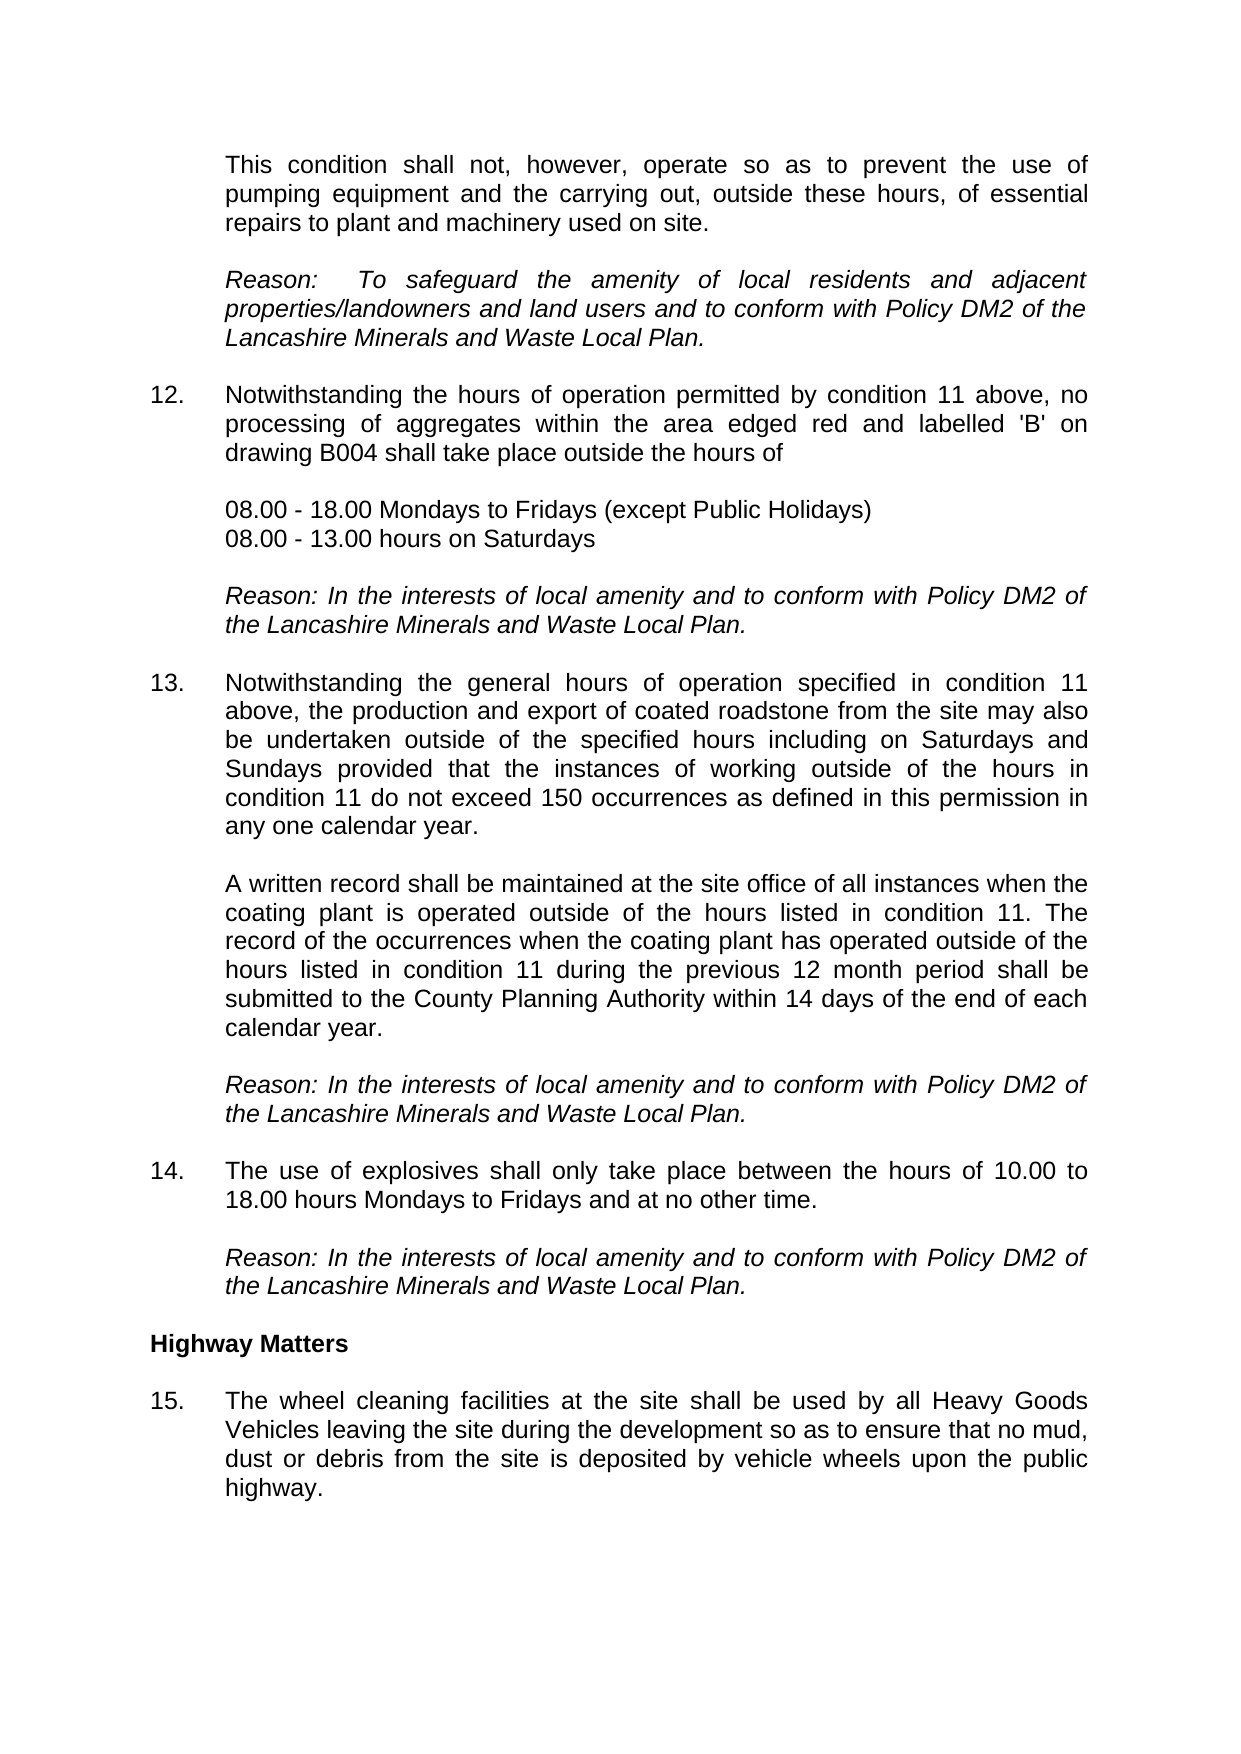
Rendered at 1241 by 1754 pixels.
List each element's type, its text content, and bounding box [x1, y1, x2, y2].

text 15. The wheel cleaning facilities at the site shall be used by all Heavy Goods Vehicles leaving the site during the development so as to ensure that no mud, dust or debris from the site is deposited by vehicle wheels upon the public highway. [150, 1386, 1090, 1501]
text Reason: In the interests of local amenity and to conform with Policy DM2 of the Lancashire Minerals and Waste Local Plan. [225, 1242, 1090, 1300]
text 12. Notwithstanding the hours of operation permitted by condition 11 above, no processing of aggregates within the area edged red and labelled 'B' on drawing B004 shall take place outside the hours of [150, 380, 1090, 466]
text Reason: In the interests of local amenity and to conform with Policy DM2 of the Lancashire Minerals and Waste Local Plan. [225, 581, 1090, 639]
text 08.00 - 18.00 Mondays to Fridays (except Public Holidays) [150, 495, 1090, 524]
text Reason: To safeguard the amenity of local residents and adjacent properties/landowners and land users and to conform with Policy DM2 of the Lancashire Minerals and Waste Local Plan. [225, 265, 1090, 351]
text Highway Matters [150, 1329, 1090, 1357]
text 08.00 - 13.00 hours on Saturdays [150, 524, 1090, 552]
text Reason: In the interests of local amenity and to conform with Policy DM2 of the Lancashire Minerals and Waste Local Plan. [225, 1070, 1090, 1127]
text 13. Notwithstanding the general hours of operation specified in condition 11 above, the production and export of coated roadstone from the site may also be undertaken outside of the specified hours including on Saturdays and Sundays provided that the instances of working outside of the hours in condition 11 do not exceed 150 occurrences as defined in this permission in any one calendar year. [150, 667, 1090, 840]
text This condition shall not, however, operate so as to prevent the use of pumping equipment and the carrying out, outside these hours, of essential repairs to plant and machinery used on site. [225, 150, 1090, 236]
text A written record shall be maintained at the site office of all instances when the coating plant is operated outside of the hours listed in condition 11. The record of the occurrences when the coating plant has operated outside of the hours listed in condition 11 during the previous 12 month period shall be submitted to the County Planning Authority within 14 days of the end of each calendar year. [225, 869, 1090, 1041]
text 14. The use of explosives shall only take place between the hours of 10.00 to 18.00 hours Mondays to Fridays and at no other time. [150, 1156, 1090, 1214]
